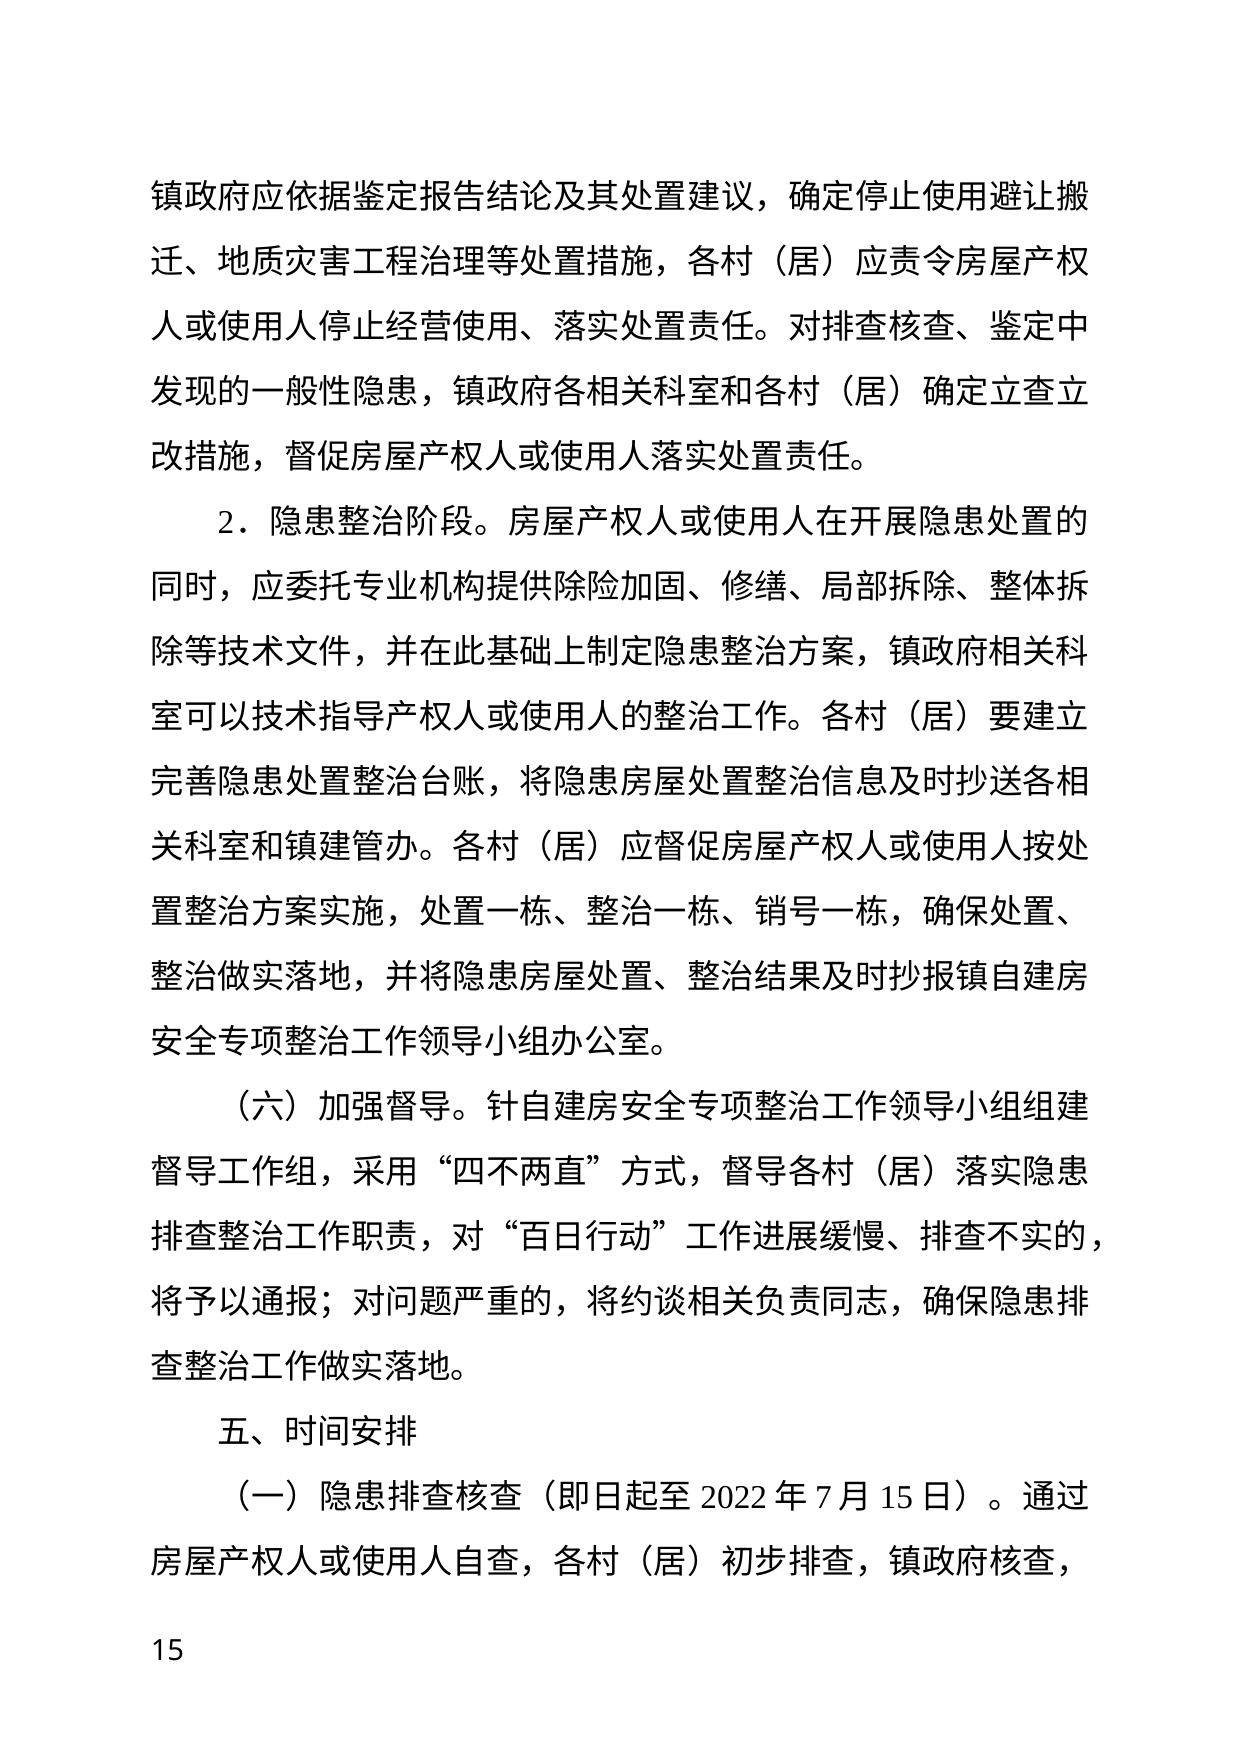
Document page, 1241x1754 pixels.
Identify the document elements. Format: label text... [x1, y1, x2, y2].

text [151, 162, 1089, 487]
text 2．隐患整治阶段。房屋产权人或使用人在开展隐患处置的同时，应委托专业机构提供除险加固、修缮、局部拆除、整体拆除等技术文件，并在此基础上制定隐患整治方案，镇政府相关科室可以技术指导产权人或使用人的整治工作。各村（居）要建立完善隐患处置整治台账，将隐患房屋处置整治信息及时抄送各相关科室和镇建管办。各村（居）应督促房屋产权人或使用人按处置整治方案实施，处置一栋、整治一栋、销号一栋，确保处置、整治做实落地，并将隐患房屋处置、整治结果及时抄报镇自建房安全专项整治工作领导小组办公室。 [151, 487, 1089, 1072]
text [151, 1462, 1089, 1592]
text （六）加强督导。针自建房安全专项整治工作领导小组组建督导工作组，采用“四不两直”方式，督导各村（居）落实隐患排查整治工作职责，对“百日行动”工作进展缓慢、排查不实的，将予以通报；对问题严重的，将约谈相关负责同志，确保隐患排查整治工作做实落地。 [151, 1072, 1089, 1397]
text 五、时间安排 [151, 1397, 1089, 1462]
